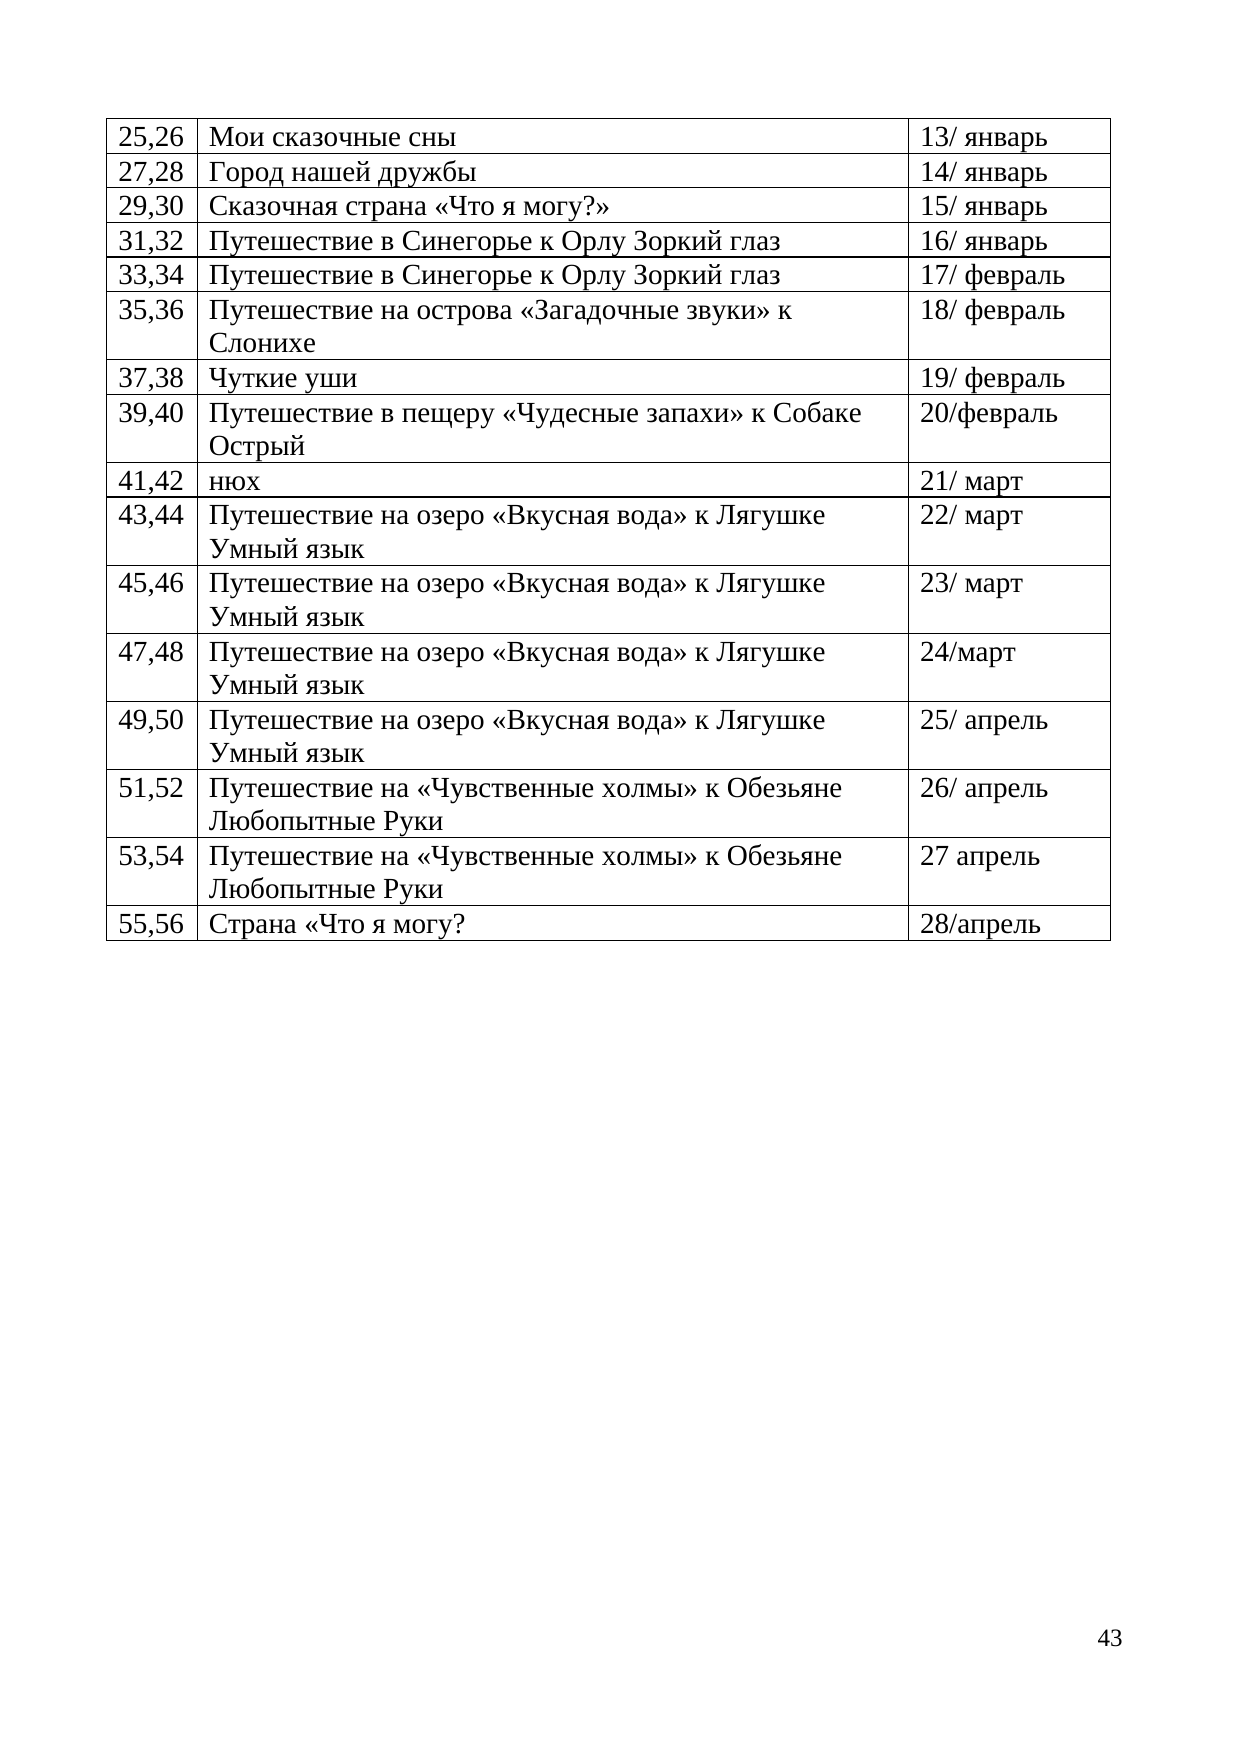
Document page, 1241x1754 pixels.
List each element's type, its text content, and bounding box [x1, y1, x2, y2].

table_cell Страна «Что я могу? [198, 906, 908, 940]
table_cell Мои сказочные сны [198, 119, 908, 153]
table_cell 39,40 [107, 395, 197, 462]
table_cell Путешествие на «Чувственные холмы» к Обезьяне Любопытные Руки [198, 838, 908, 905]
table_cell 13/ январь [909, 119, 1110, 153]
table_cell 24/март [909, 634, 1110, 701]
table_cell Путешествие на озеро «Вкусная вода» к Лягушке Умный язык [198, 634, 908, 701]
table_cell Путешествие на озеро «Вкусная вода» к Лягушке Умный язык [198, 702, 908, 769]
table_cell 43,44 [107, 498, 197, 564]
table_cell 25,26 [107, 119, 197, 153]
table_cell 25/ апрель [909, 702, 1110, 769]
table_cell Город нашей дружбы [198, 154, 908, 187]
table_cell 18/ февраль [909, 292, 1110, 359]
table_cell Чуткие уши [198, 360, 908, 394]
table_cell 28/апрель [909, 906, 1110, 940]
table_cell Путешествие в Синегорье к Орлу Зоркий глаз [198, 258, 908, 291]
table_cell 16/ январь [909, 223, 1110, 256]
table_cell 37,38 [107, 360, 197, 394]
table_cell 17/ февраль [909, 258, 1110, 291]
table_cell 20/февраль [909, 395, 1110, 462]
table_cell 27,28 [107, 154, 197, 187]
table_cell 29,30 [107, 188, 197, 222]
table_cell Путешествие на «Чувственные холмы» к Обезьяне Любопытные Руки [198, 770, 908, 837]
table_cell 55,56 [107, 906, 197, 940]
table_cell 49,50 [107, 702, 197, 769]
table_cell 41,42 [107, 463, 197, 496]
table_cell 22/ март [909, 498, 1110, 564]
table_cell 23/ март [909, 566, 1110, 633]
table_cell 33,34 [107, 258, 197, 291]
table_cell Путешествие в пещеру «Чудесные запахи» к Собаке Острый [198, 395, 908, 462]
table_cell Сказочная страна «Что я могу?» [198, 188, 908, 222]
table_cell 53,54 [107, 838, 197, 905]
table_cell нюх [198, 463, 908, 496]
table_cell 26/ апрель [909, 770, 1110, 837]
table_cell 35,36 [107, 292, 197, 359]
table_cell 15/ январь [909, 188, 1110, 222]
table_cell 19/ февраль [909, 360, 1110, 394]
table_cell Путешествие на озеро «Вкусная вода» к Лягушке Умный язык [198, 498, 908, 564]
table_cell 51,52 [107, 770, 197, 837]
table_cell 27 апрель [909, 838, 1110, 905]
table_cell Путешествие на озеро «Вкусная вода» к Лягушке Умный язык [198, 566, 908, 633]
table_cell 14/ январь [909, 154, 1110, 187]
table_cell 21/ март [909, 463, 1110, 496]
table_cell 31,32 [107, 223, 197, 256]
table_cell Путешествие на острова «Загадочные звуки» к Слонихе [198, 292, 908, 359]
table_cell 45,46 [107, 566, 197, 633]
table_cell 47,48 [107, 634, 197, 701]
table_cell Путешествие в Синегорье к Орлу Зоркий глаз [198, 223, 908, 256]
